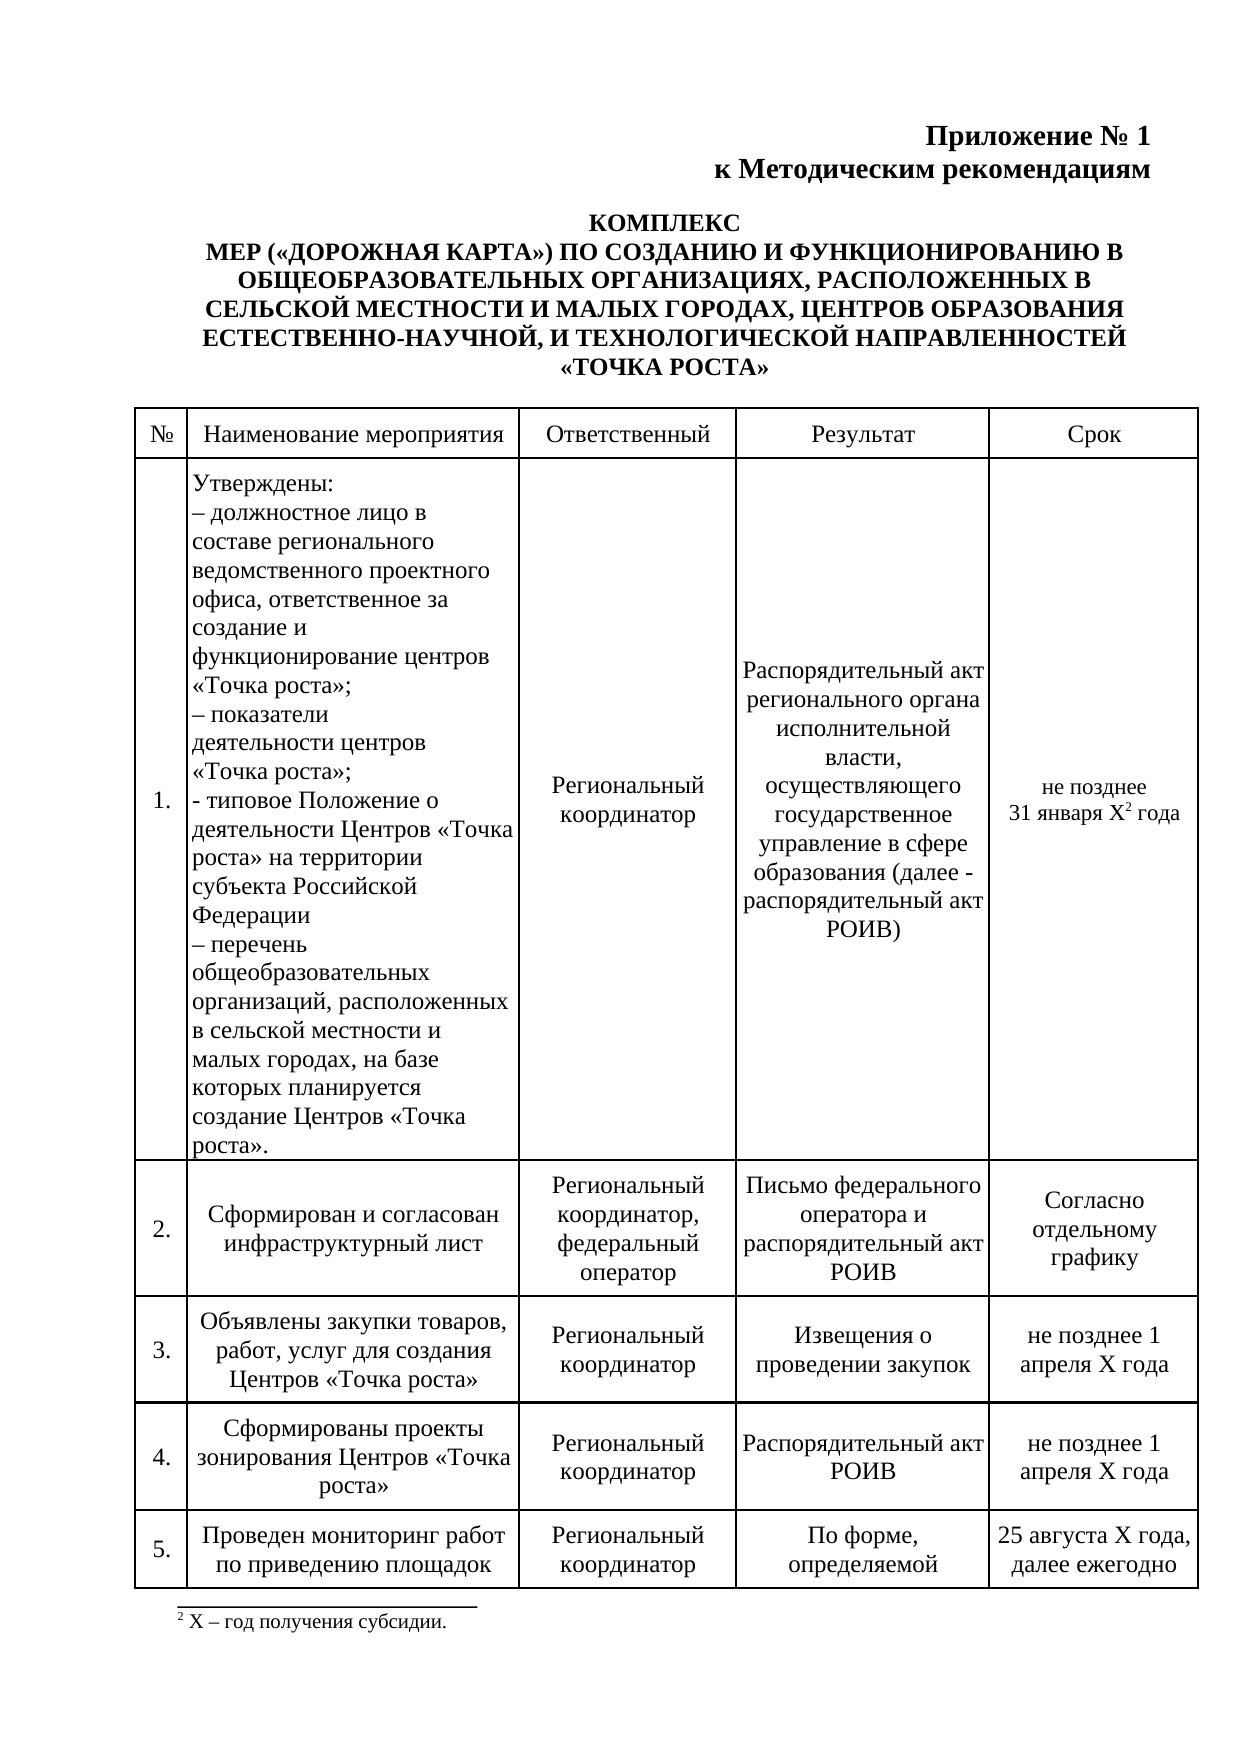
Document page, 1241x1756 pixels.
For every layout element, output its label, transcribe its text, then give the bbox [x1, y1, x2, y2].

table_cell По форме, определяемой [737, 1511, 988, 1587]
text МЕР («ДОРОЖНАЯ КАРТА») ПО СОЗДАНИЮ И ФУНКЦИОНИРОВАНИЮ В ОБЩЕОБРАЗОВАТЕЛЬНЫХ ОРГАНИЗАЦИЯХ, РАСПОЛОЖЕННЫХ В СЕЛЬСКОЙ МЕСТНОСТИ И МАЛЫХ ГОРОДАХ, ЦЕНТРОВ ОБРАЗОВАНИЯ ЕСТЕСТВЕННО-НАУЧНОЙ, И ТЕХНОЛОГИЧЕСКОЙ НАПРАВЛЕННОСТЕЙ [201, 237, 1128, 352]
table_cell Сформирован и согласован инфраструктурный лист [188, 1161, 518, 1294]
table_cell Утверждены: должностное лицо в составе регионального ведомственного проектного офиса, ответственное за создание и функционирование центров «Точка роста»; показатели деятельности центров «Точка роста»; - типовое Положение о деятельности Центров «Точка роста» на территории субъекта Российской Федерации – перечень общеобразовательных организаций, расположенных в сельской местности и малых городах, на базе которых планируется создание Центров «Точка роста». [188, 459, 518, 1159]
table_cell 3. [136, 1297, 186, 1401]
subtitle Приложение № 1 к Методическим рекомендациям [714, 118, 1154, 185]
text 2 Х – год получения субсидии. [177, 1609, 1211, 1633]
table_cell Распорядительный акт регионального органа исполнительной власти, осуществляющего государственное управление в сфере образования (далее - распорядительный акт РОИВ) [737, 459, 988, 1159]
table_cell 5. [136, 1511, 186, 1587]
text «ТОЧКА РОСТА» [201, 352, 1128, 381]
table_header Результат [737, 409, 988, 457]
table_cell Согласно отдельному графику [990, 1161, 1197, 1294]
table_cell не позднее 1 апреля X года [990, 1404, 1197, 1508]
table_cell Проведен мониторинг работ по приведению площадок [188, 1511, 518, 1587]
table_cell Региональный координатор, федеральный оператор [520, 1161, 735, 1294]
table_cell Региональный координатор [520, 459, 735, 1159]
text КОМПЛЕКС [201, 208, 1128, 237]
table_cell не позднее 1 апреля X года [990, 1297, 1197, 1401]
table_cell Письмо федерального оператора и распорядительный акт РОИВ [737, 1161, 988, 1294]
table_header Ответственный [520, 409, 735, 457]
table_cell Региональный координатор [520, 1511, 735, 1587]
table_header № [136, 409, 186, 457]
table_cell Региональный координатор [520, 1404, 735, 1508]
table_cell Региональный координатор [520, 1297, 735, 1401]
table_cell 25 августа X года, далее ежегодно [990, 1511, 1197, 1587]
table_cell 2. [136, 1161, 186, 1294]
table_cell Распорядительный акт РОИВ [737, 1404, 988, 1508]
table_cell не позднее 31 января X2 года [990, 459, 1197, 1159]
table_header Срок [990, 409, 1197, 457]
table_cell Объявлены закупки товаров, работ, услуг для создания Центров «Точка роста» [188, 1297, 518, 1401]
table_cell 1. [136, 459, 186, 1159]
table_cell Извещения о проведении закупок [737, 1297, 988, 1401]
table_header Наименование мероприятия [188, 409, 518, 457]
table_cell 4. [136, 1404, 186, 1508]
table_cell Сформированы проекты зонирования Центров «Точка роста» [188, 1404, 518, 1508]
